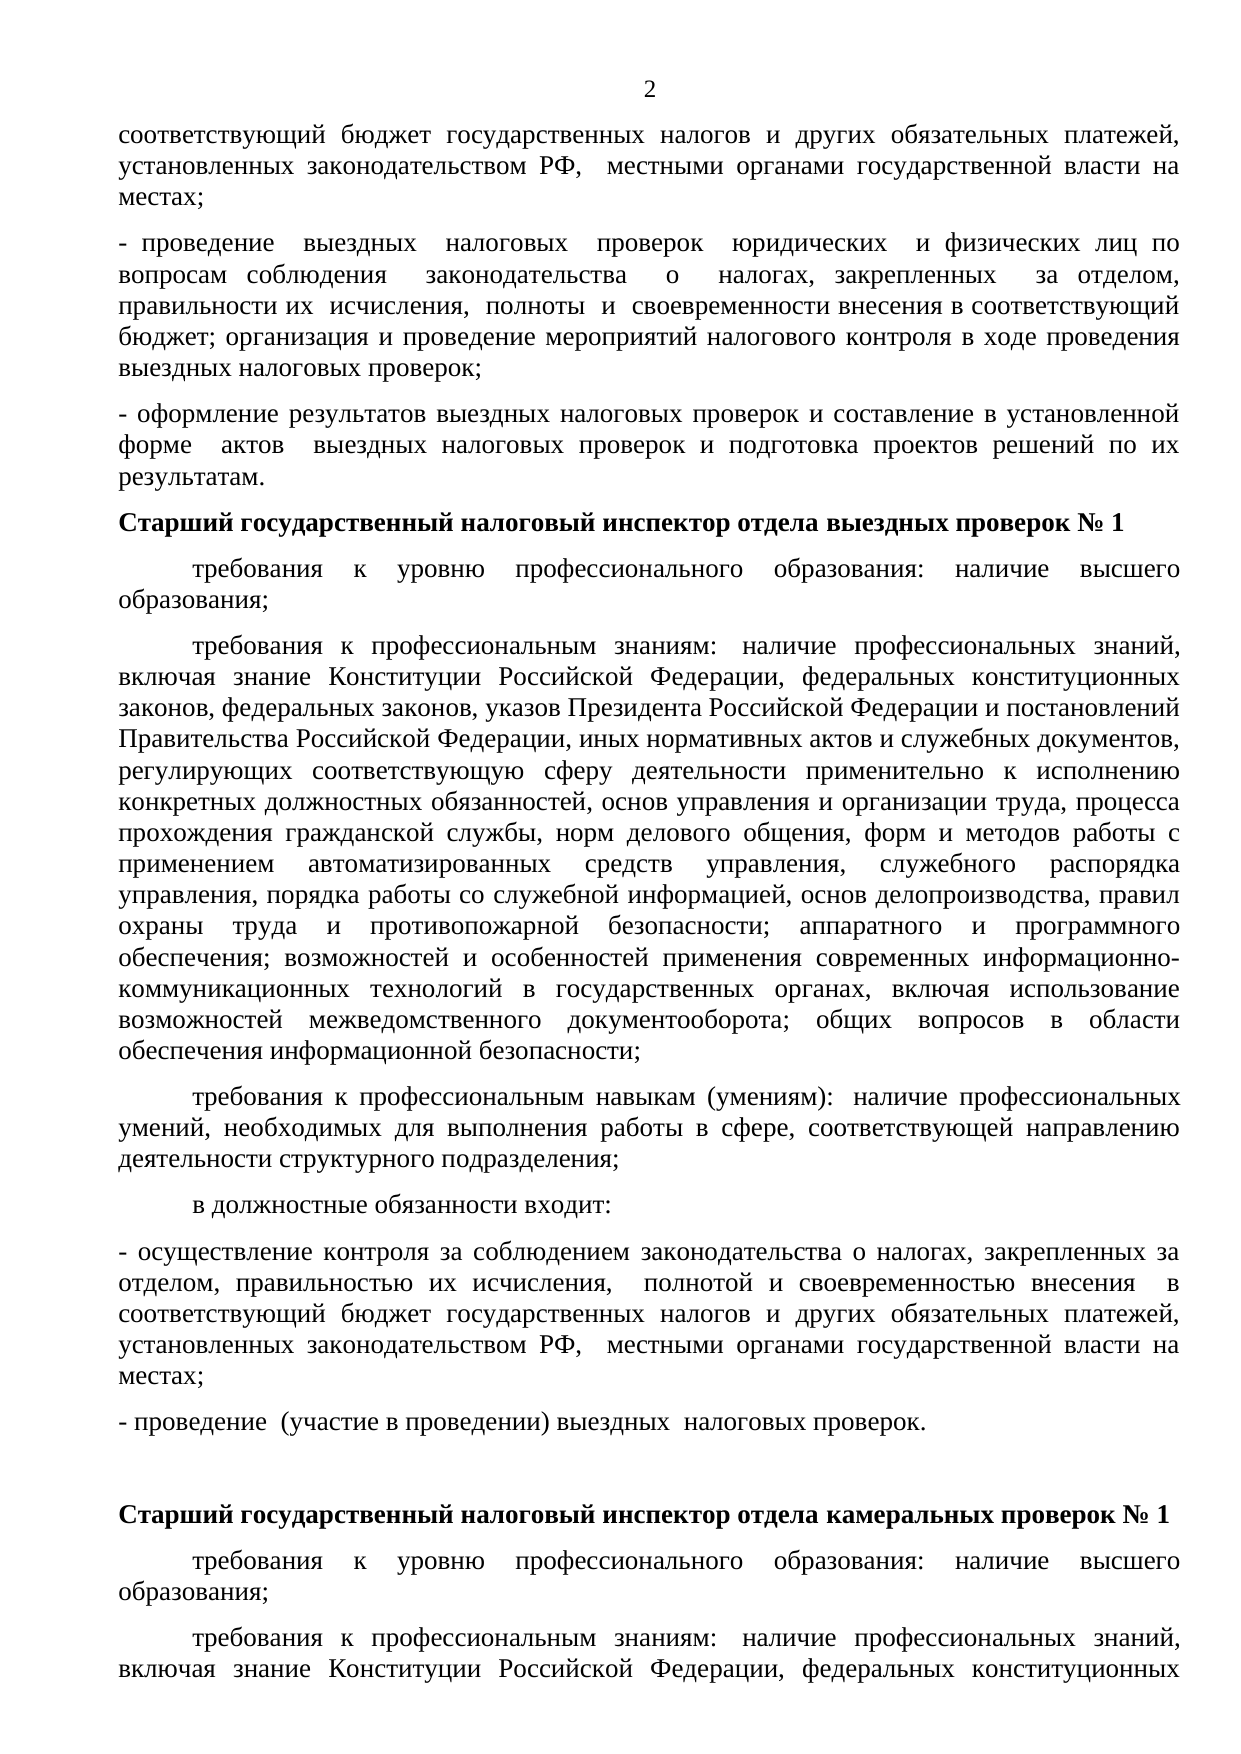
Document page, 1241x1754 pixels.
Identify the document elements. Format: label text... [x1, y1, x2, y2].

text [118, 1621, 1181, 1683]
text - проведение (участие в проведении) выездных налоговых проверок. [118, 1406, 1181, 1437]
text - проведение выездных налоговых проверок юридических и физических лиц по вопросам соблюдения законодательства о налогах, закрепленных за отделом, правильности их исчисления, полноты и своевременности внесения в соответствующий бюджет; организация и проведение мероприятий налогового контроля в ходе проведения выездных налоговых проверок; [118, 227, 1181, 382]
text требования к профессиональным навыкам (умениям): наличие профессиональных умений, необходимых для выполнения работы в сфере, соответствующей направлению деятельности структурного подразделения; [118, 1080, 1181, 1174]
text требования к уровню профессионального образования: наличие высшего образования; [118, 552, 1181, 614]
text Старший государственный налоговый инспектор отдела камеральных проверок № 1 [118, 1498, 1181, 1529]
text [118, 118, 1181, 212]
text в должностные обязанности входит: [118, 1189, 1181, 1220]
text - оформление результатов выездных налоговых проверок и составление в установленной форме актов выездных налоговых проверок и подготовка проектов решений по их результатам. [118, 397, 1181, 491]
text требования к уровню профессионального образования: наличие высшего образования; [118, 1544, 1181, 1606]
text Старший государственный налоговый инспектор отдела выездных проверок № 1 [118, 506, 1181, 537]
